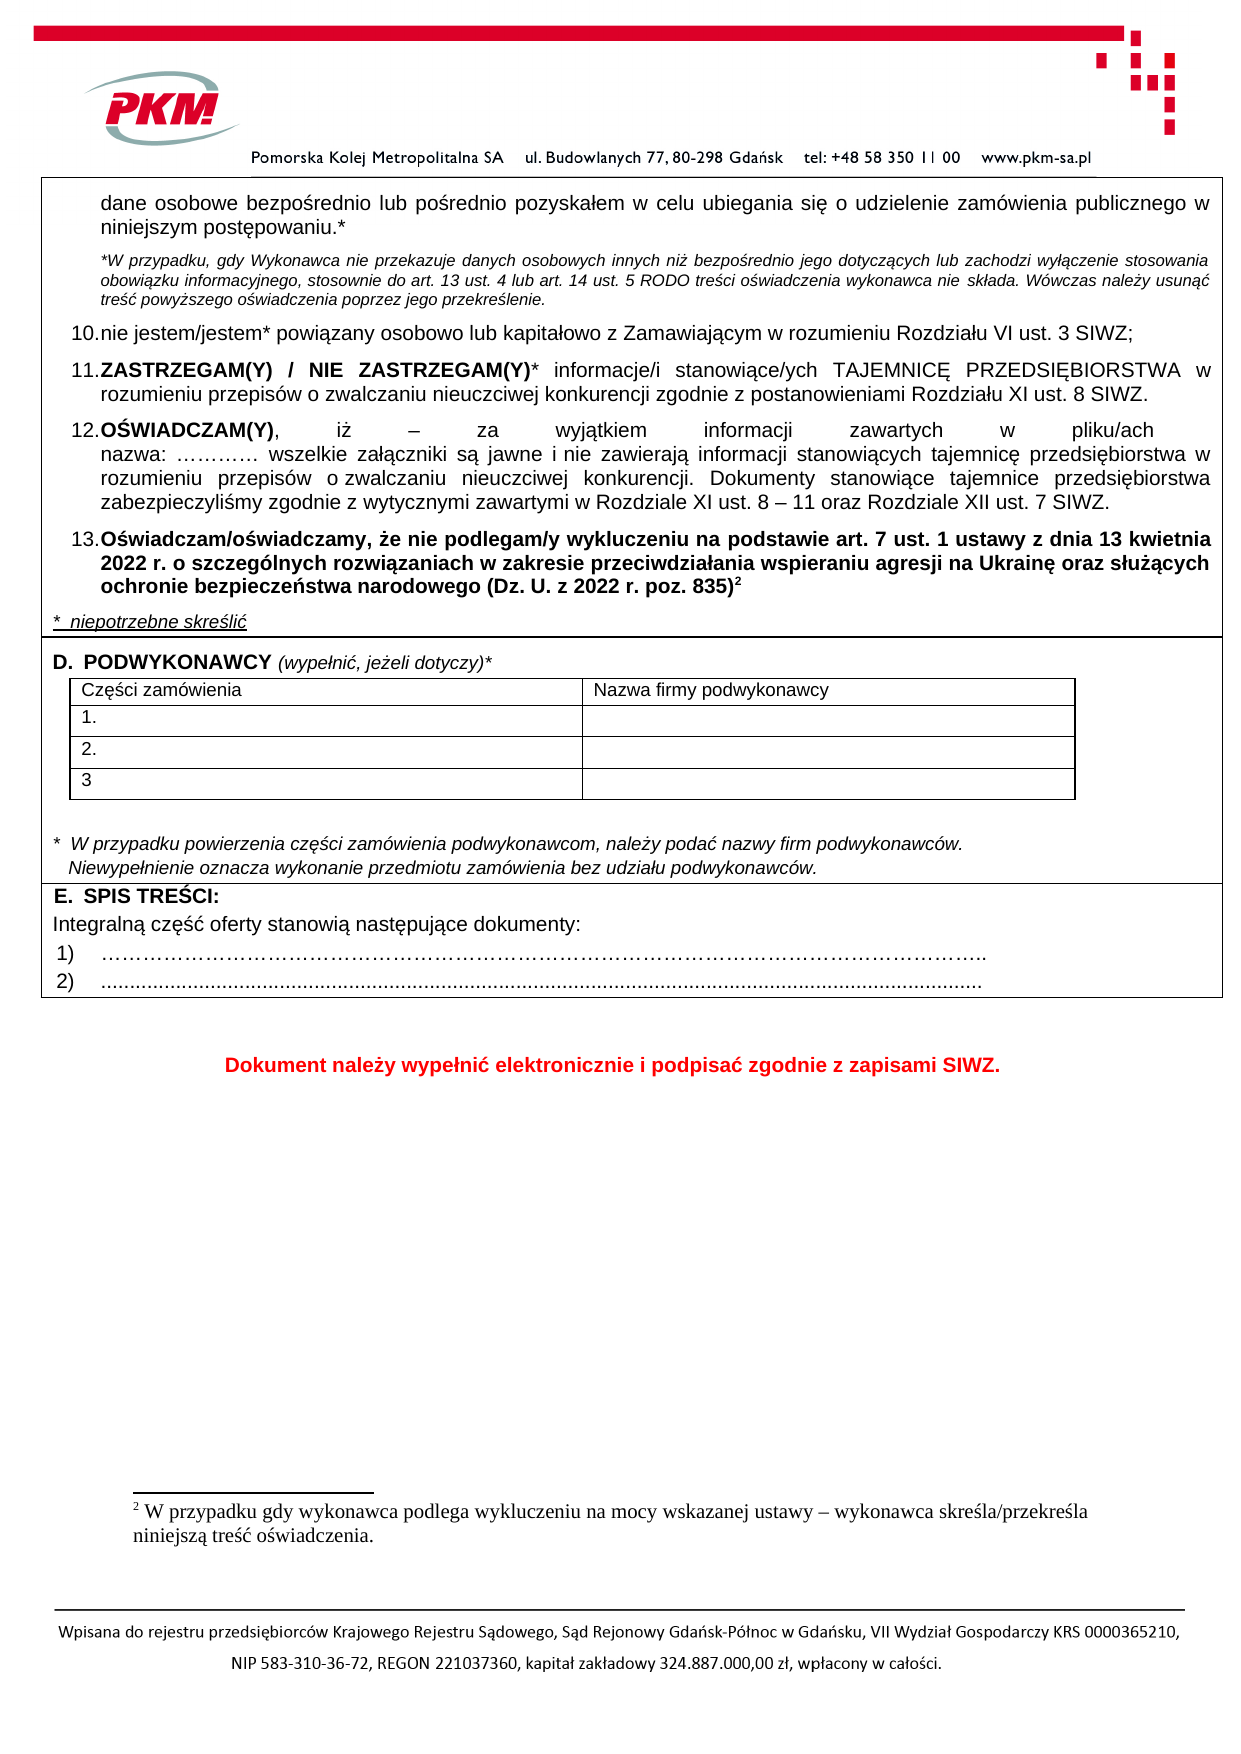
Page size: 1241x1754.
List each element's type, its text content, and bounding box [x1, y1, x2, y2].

picture [49, 1602, 1195, 1716]
table_cell SPIS TREŚCI: Integralną część oferty stanowią następujące dokumenty: ……………………………………………………………………………………………………………….. ......................................................................................................................................................... [42, 884, 1222, 997]
table_cell PODWYKONAWCY (wypełnić, jeżeli dotyczy)* * W przypadku powierzenia części zamówienia podwykonawcom, należy podać nazwy firm podwykonawców. Niewypełnienie oznacza wykonanie przedmiotu zamówienia bez udziału podwykonawców. [42, 638, 1222, 883]
picture [5, 0, 1203, 225]
text Dokument należy wypełnić elektronicznie i podpisać zgodnie z zapisami SIWZ. [133, 1053, 1092, 1077]
